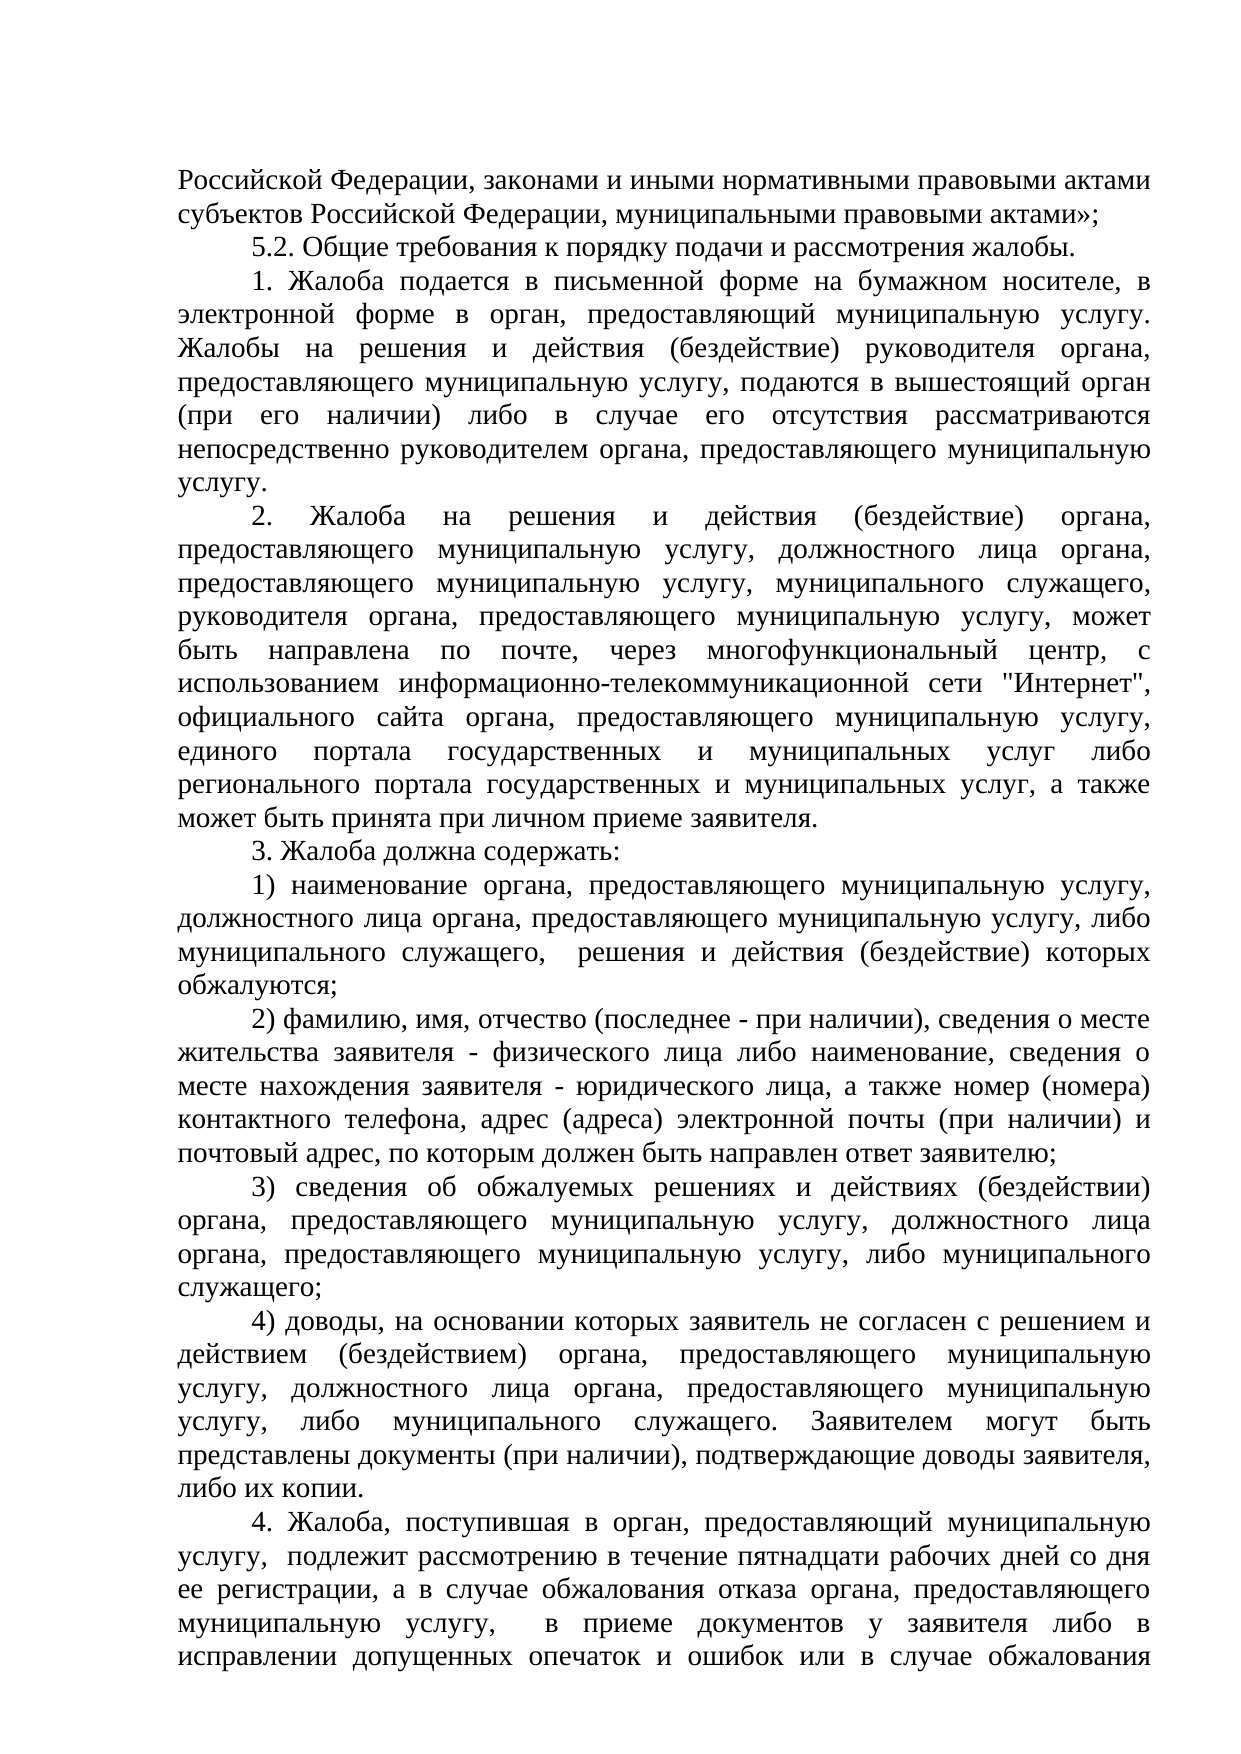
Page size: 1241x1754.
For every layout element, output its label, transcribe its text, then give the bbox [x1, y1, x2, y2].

text 1) наименование органа, предоставляющего муниципальную услугу, должностного лица органа, предоставляющего муниципальную услугу, либо муниципального служащего, решения и действия (бездействие) которых обжалуются; [177, 867, 1152, 1001]
text 1. Жалоба подается в письменной форме на бумажном носителе, в электронной форме в орган, предоставляющий муниципальную услугу. Жалобы на решения и действия (бездействие) руководителя органа, предоставляющего муниципальную услугу, подаются в вышестоящий орган (при его наличии) либо в случае его отсутствия рассматриваются непосредственно руководителем органа, предоставляющего муниципальную услугу. [177, 263, 1152, 498]
text 2) фамилию, имя, отчество (последнее - при наличии), сведения о месте жительства заявителя - физического лица либо наименование, сведения о месте нахождения заявителя - юридического лица, а также номер (номера) контактного телефона, адрес (адреса) электронной почты (при наличии) и почтовый адрес, по которым должен быть направлен ответ заявителю; [177, 1001, 1152, 1169]
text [177, 1504, 1152, 1672]
text 5.2. Общие требования к порядку подачи и рассмотрения жалобы. [177, 229, 1152, 263]
text 3) сведения об обжалуемых решениях и действиях (бездействии) органа, предоставляющего муниципальную услугу, должностного лица органа, предоставляющего муниципальную услугу, либо муниципального служащего; [177, 1169, 1152, 1303]
text 4) доводы, на основании которых заявитель не согласен с решением и действием (бездействием) органа, предоставляющего муниципальную услугу, должностного лица органа, предоставляющего муниципальную услугу, либо муниципального служащего. Заявителем могут быть представлены документы (при наличии), подтверждающие доводы заявителя, либо их копии. [177, 1303, 1152, 1504]
text 3. Жалоба должна содержать: [177, 833, 1152, 867]
text 2. Жалоба на решения и действия (бездействие) органа, предоставляющего муниципальную услугу, должностного лица органа, предоставляющего муниципальную услугу, муниципального служащего, руководителя органа, предоставляющего муниципальную услугу, может быть направлена по почте, через многофункциональный центр, с использованием информационно-телекоммуникационной сети "Интернет", официального сайта органа, предоставляющего муниципальную услугу, единого портала государственных и муниципальных услуг либо регионального портала государственных и муниципальных услуг, а также может быть принята при личном приеме заявителя. [177, 498, 1152, 833]
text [177, 162, 1152, 229]
